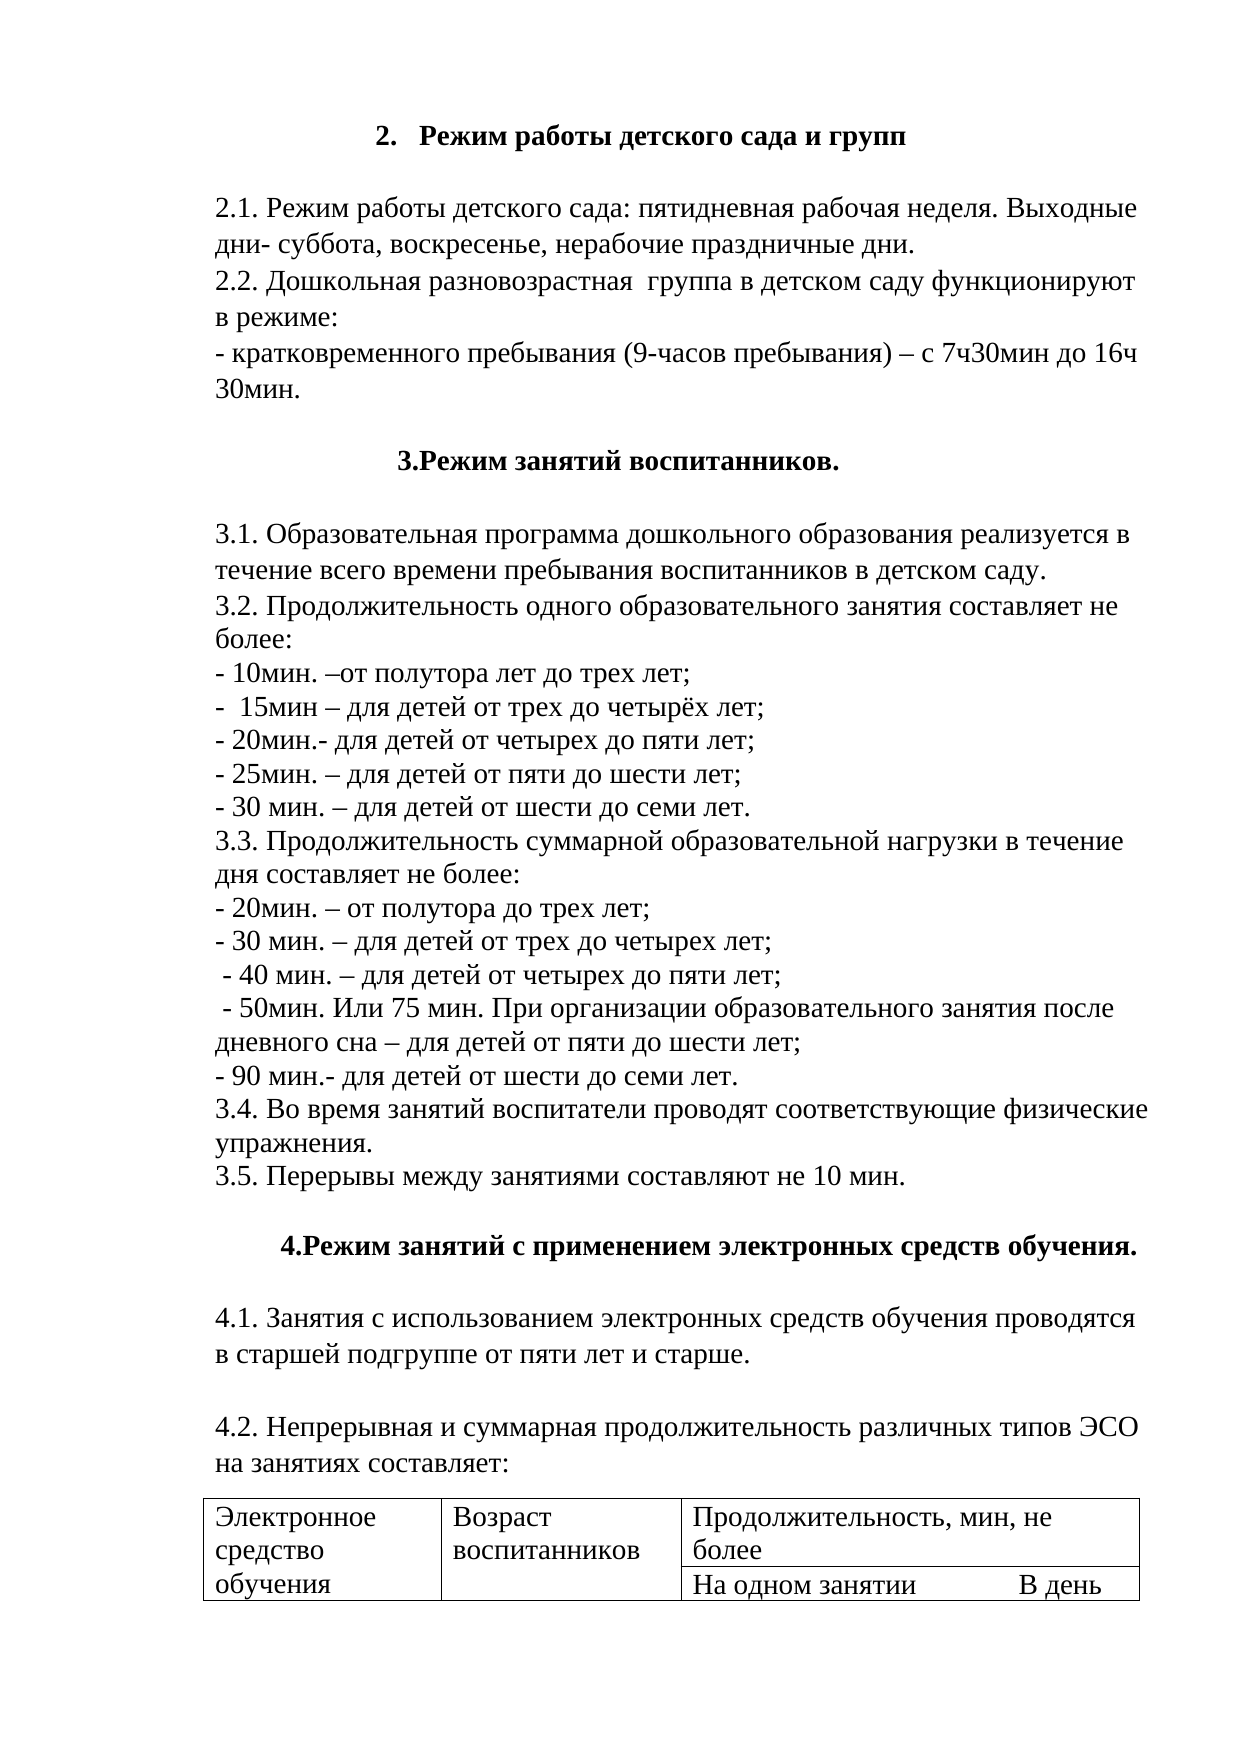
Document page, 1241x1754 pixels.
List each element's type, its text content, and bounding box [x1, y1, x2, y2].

list 3.Режим занятий воспитанников. [215, 443, 1152, 477]
list - 30 мин. – для детей от трех до четырех лет; [215, 923, 1152, 957]
list 3.5. Перерывы между занятиями составляют не 10 мин. [215, 1158, 1152, 1192]
list - 90 мин.- для детей от шести до семи лет. [215, 1058, 1152, 1091]
list 2.2. Дошкольная разновозрастная группа в детском саду функционируют в режиме: [215, 263, 1152, 332]
list 2.1. Режим работы детского сада: пятидневная рабочая неделя. Выходные дни- суббота, воскресенье, нерабочие праздничные дни. [215, 190, 1152, 260]
list 3.4. Во время занятий воспитатели проводят соответствующие физические упражнения. [215, 1091, 1152, 1158]
list 3.1. Образовательная программа дошкольного образования реализуется в течение всего времени пребывания воспитанников в детском саду. [215, 516, 1152, 585]
list 4.1. Занятия с использованием электронных средств обучения проводятся в старшей подгруппе от пяти лет и старше. [215, 1300, 1152, 1370]
list 3.2. Продолжительность одного образовательного занятия составляет не более: [215, 588, 1152, 655]
table_cell На одном занятии В день [682, 1567, 1139, 1600]
table_header Возраст воспитанников [442, 1499, 681, 1600]
list - 40 мин. – для детей от четырех до пяти лет; [215, 957, 1152, 991]
list - 50мин. Или 75 мин. При организации образовательного занятия после дневного сна – для детей от пяти до шести лет; [215, 991, 1152, 1058]
list 4.Режим занятий с применением электронных средств обучения. [215, 1228, 1152, 1261]
list - 25мин. – для детей от пяти до шести лет; [215, 756, 1152, 789]
list - 10мин. –от полутора лет до трех лет; [215, 655, 1152, 689]
list - 30 мин. – для детей от шести до семи лет. [215, 789, 1152, 823]
table_header Электронное средство обучения [204, 1499, 441, 1600]
list - 15мин – для детей от трех до четырёх лет; [215, 689, 1152, 722]
list 4.2. Непрерывная и суммарная продолжительность различных типов ЭСО на занятиях составляет: [215, 1409, 1152, 1478]
list - 20мин. – от полутора до трех лет; [215, 890, 1152, 923]
list - кратковременного пребывания (9-часов пребывания) – с 7ч30мин до 16ч 30мин. [215, 335, 1152, 405]
list - 20мин.- для детей от четырех до пяти лет; [215, 722, 1152, 756]
table_header Продолжительность, мин, не более [682, 1499, 1139, 1566]
list 2. Режим работы детского сада и групп [215, 118, 1152, 152]
list 3.3. Продолжительность суммарной образовательной нагрузки в течение дня составляет не более: [215, 823, 1152, 890]
